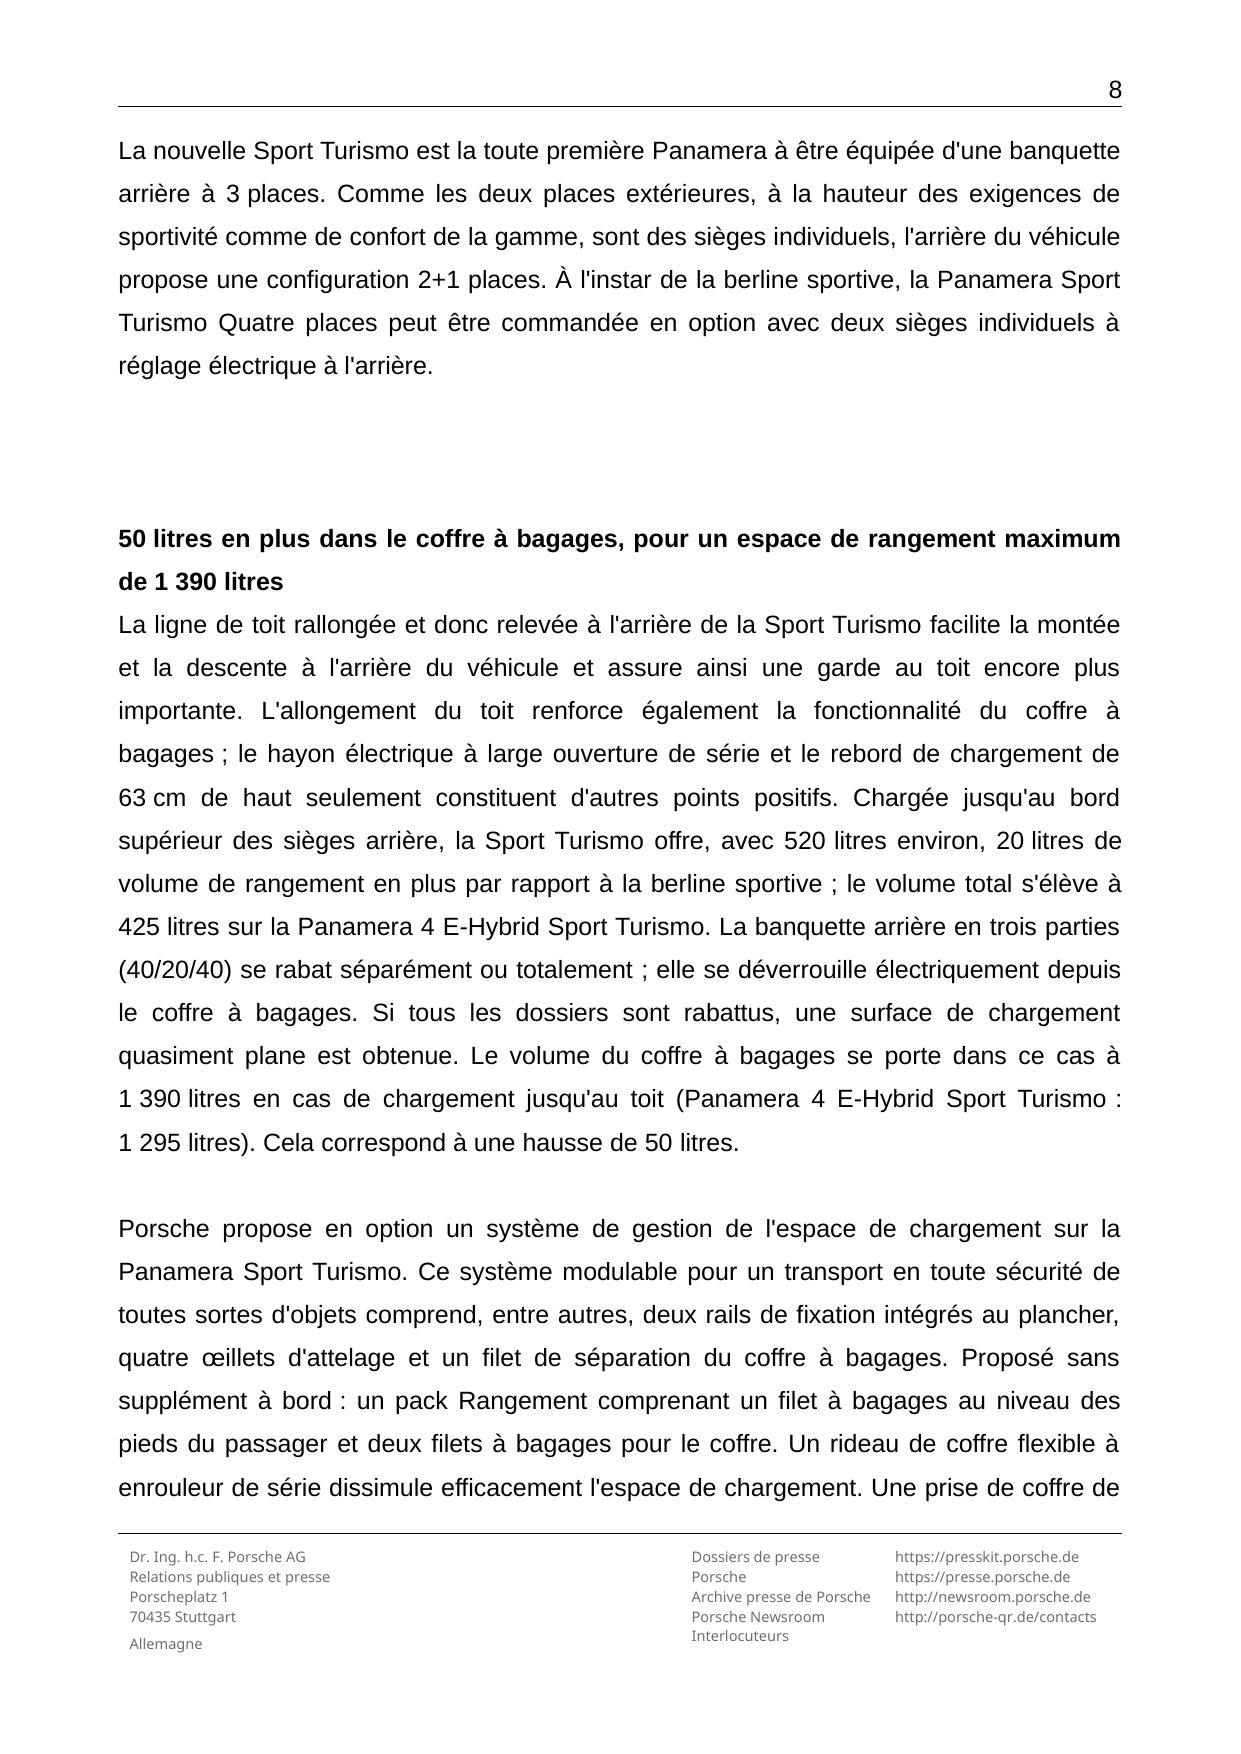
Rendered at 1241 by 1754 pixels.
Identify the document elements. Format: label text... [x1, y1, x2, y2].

text La nouvelle Sport Turismo est la toute première Panamera à être équipée d'une banquette arrière à 3 places. Comme les deux places extérieures, à la hauteur des exigences de sportivité comme de confort de la gamme, sont des sièges individuels, l'arrière du véhicule propose une configuration 2+1 places. À l'instar de la berline sportive, la Panamera Sport Turismo Quatre places peut être commandée en option avec deux sièges individuels à réglage électrique à l'arrière. [118, 136, 1122, 380]
text La ligne de toit rallongée et donc relevée à l'arrière de la Sport Turismo facilite la montée et la descente à l'arrière du véhicule et assure ainsi une garde au toit encore plus importante. L'allongement du toit renforce également la fonctionnalité du coffre à bagages ; le hayon électrique à large ouverture de série et le rebord de chargement de 63 cm de haut seulement constituent d'autres points positifs. Chargée jusqu'au bord supérieur des sièges arrière, la Sport Turismo offre, avec 520 litres environ, 20 litres de volume de rangement en plus par rapport à la berline sportive ; le volume total s'élève à 425 litres sur la Panamera 4 E-Hybrid Sport Turismo. La banquette arrière en trois parties (40/20/40) se rabat séparément ou totalement ; elle se déverrouille électriquement depuis le coffre à bagages. Si tous les dossiers sont rabattus, une surface de chargement quasiment plane est obtenue. Le volume du coffre à bagages se porte dans ce cas à 1 390 litres en cas de chargement jusqu'au toit (Panamera 4 E-Hybrid Sport Turismo : 1 295 litres). Cela correspond à une hausse de 50 litres. [118, 610, 1122, 1156]
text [118, 1214, 1122, 1501]
text 50 litres en plus dans le coffre à bagages, pour un espace de rangement maximum de 1 390 litres [118, 524, 1122, 596]
